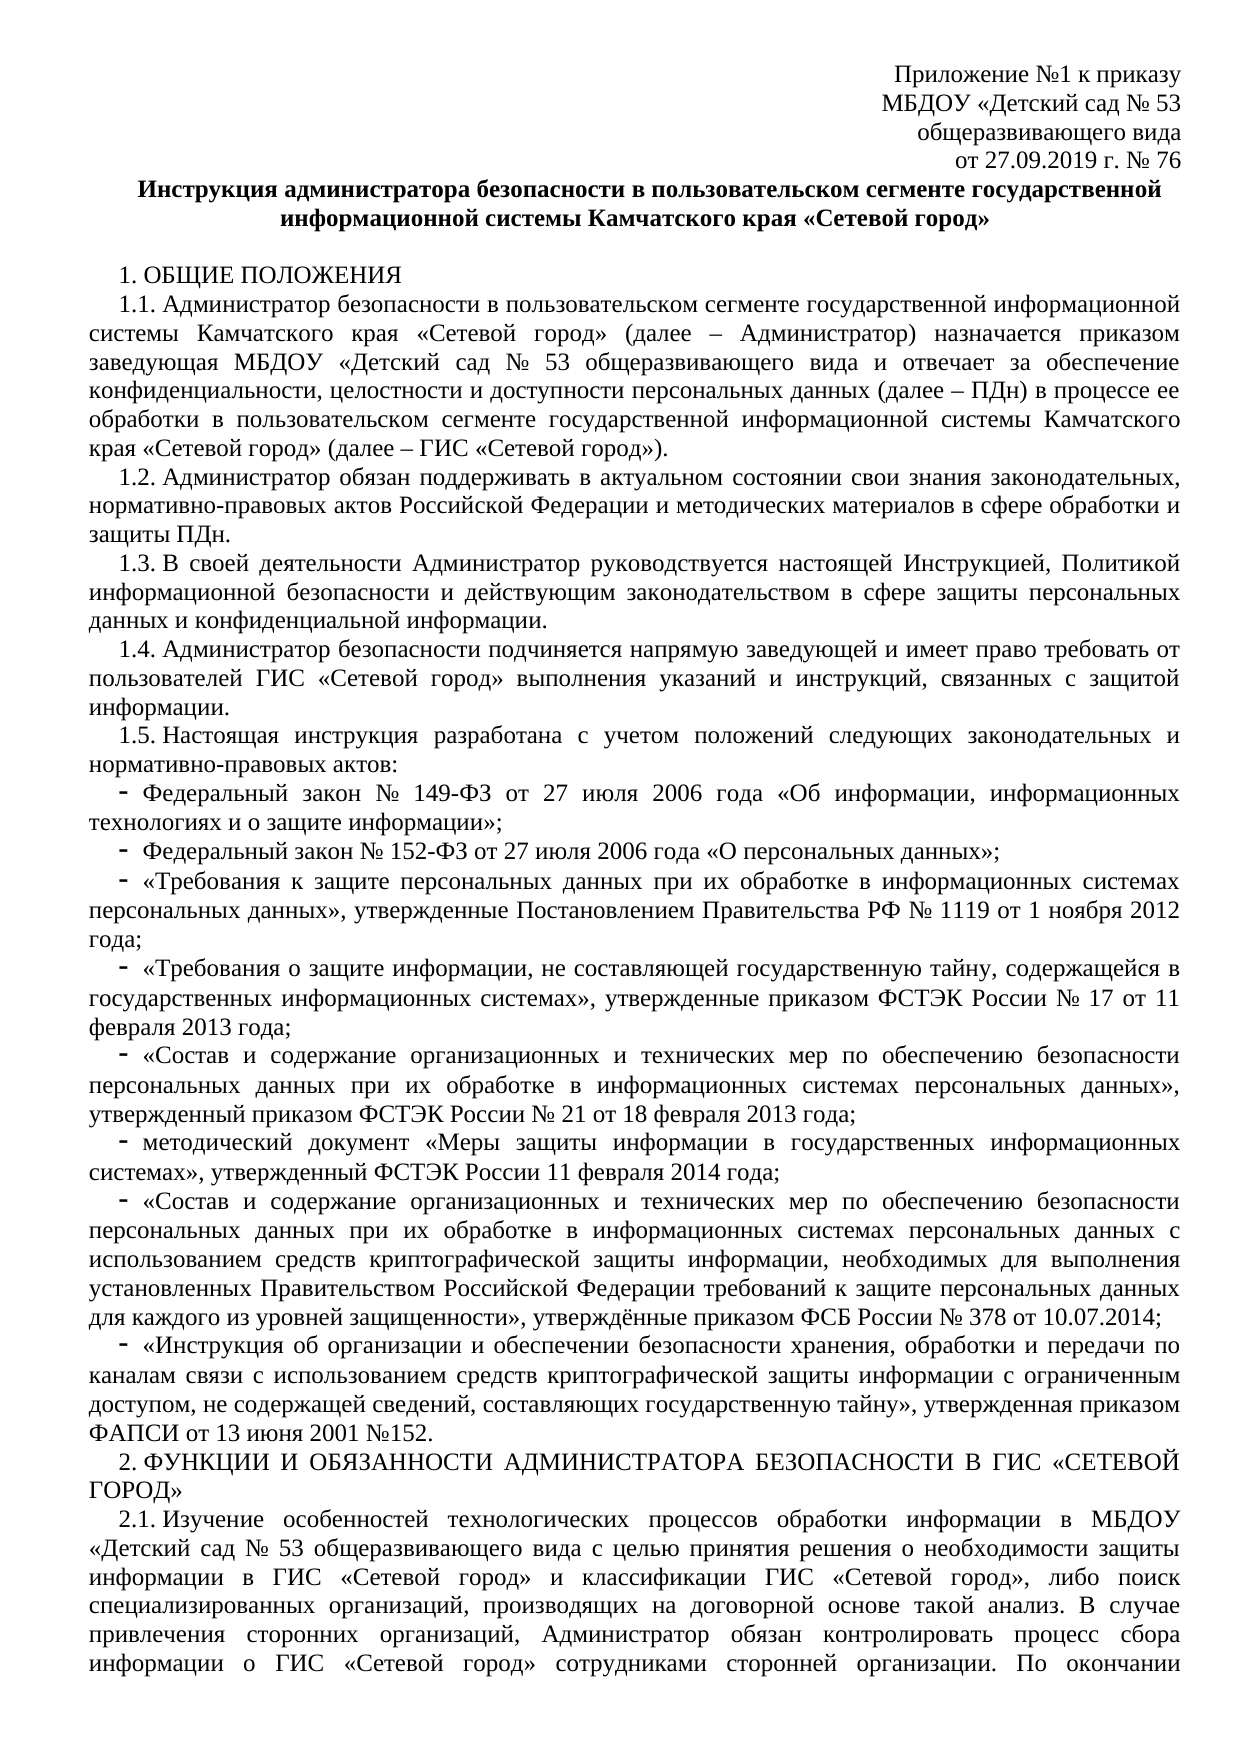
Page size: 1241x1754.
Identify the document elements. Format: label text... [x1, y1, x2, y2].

list «Требования к защите персональных данных при их обработке в информационных системах персональных данных», утвержденные Постановлением Правительства РФ № 1119 от 1 ноября 2012 года; [89, 866, 1181, 953]
list Администратор безопасности в пользовательском сегменте государственной информационной системы Камчатского края «Сетевой город» (далее – Администратор) назначается приказом заведующая МБДОУ «Детский сад № 53 общеразвивающего вида и отвечает за обеспечение конфиденциальности, целостности и доступности персональных данных (далее – ПДн) в процессе ее обработки в пользовательском сегменте государственной информационной системы Камчатского края «Сетевой город» (далее – ГИС «Сетевой город»). [89, 289, 1181, 462]
text МБДОУ «Детский сад № 53 [89, 88, 1181, 117]
list ФУНКЦИИ И ОБЯЗАННОСТИ АДМИНИСТРАТОРА БЕЗОПАСНОСТИ В ГИС «СЕТЕВОЙ ГОРОД» [89, 1447, 1181, 1504]
text Инструкция администратора безопасности в пользовательском сегменте государственной информационной системы Камчатского края «Сетевой город» [89, 174, 1181, 232]
list методический документ «Меры защиты информации в государственных информационных системах», утвержденный ФСТЭК России 11 февраля 2014 года; [89, 1127, 1181, 1186]
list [89, 1504, 1181, 1677]
list «Состав и содержание организационных и технических мер по обеспечению безопасности персональных данных при их обработке в информационных системах персональных данных с использованием средств криптографической защиты информации, необходимых для выполнения установленных Правительством Российской Федерации требований к защите персональных данных для каждого из уровней защищенности», утверждённые приказом ФСБ России № 378 от 10.07.2014; [89, 1186, 1181, 1331]
list «Требования о защите информации, не составляющей государственную тайну, содержащейся в государственных информационных системах», утвержденные приказом ФСТЭК России № 17 от 11 февраля 2013 года; [89, 953, 1181, 1040]
list Администратор безопасности подчиняется напрямую заведующей и имеет право требовать от пользователей ГИС «Сетевой город» выполнения указаний и инструкций, связанных с защитой информации. [89, 634, 1181, 720]
list В своей деятельности Администратор руководствуется настоящей Инструкцией, Политикой информационной безопасности и действующим законодательством в сфере защиты персональных данных и конфиденциальной информации. [89, 548, 1181, 634]
list Настоящая инструкция разработана с учетом положений следующих законодательных и нормативно-правовых актов: [89, 720, 1181, 778]
list «Инструкция об организации и обеспечении безопасности хранения, обработки и передачи по каналам связи с использованием средств криптографической защиты информации с ограниченным доступом, не содержащей сведений, составляющих государственную тайну», утвержденная приказом ФАПСИ от 13 июня 2001 №152. [89, 1331, 1181, 1447]
list Федеральный закон № 152-ФЗ от 27 июля 2006 года «О персональных данных»; [89, 836, 1181, 866]
text общеразвивающего вида от 27.09.2019 г. № 76 [89, 117, 1181, 174]
list «Состав и содержание организационных и технических мер по обеспечению безопасности персональных данных при их обработке в информационных системах персональных данных», утвержденный приказом ФСТЭК России № 21 от 18 февраля 2013 года; [89, 1040, 1181, 1127]
text Приложение №1 к приказу [89, 59, 1181, 88]
list Федеральный закон № 149-ФЗ от 27 июля 2006 года «Об информации, информационных технологиях и о защите информации»; [89, 778, 1181, 836]
list Администратор обязан поддерживать в актуальном состоянии свои знания законодательных, нормативно-правовых актов Российской Федерации и методических материалов в сфере обработки и защиты ПДн. [89, 462, 1181, 548]
list ОБЩИЕ ПОЛОЖЕНИЯ [89, 260, 1181, 289]
